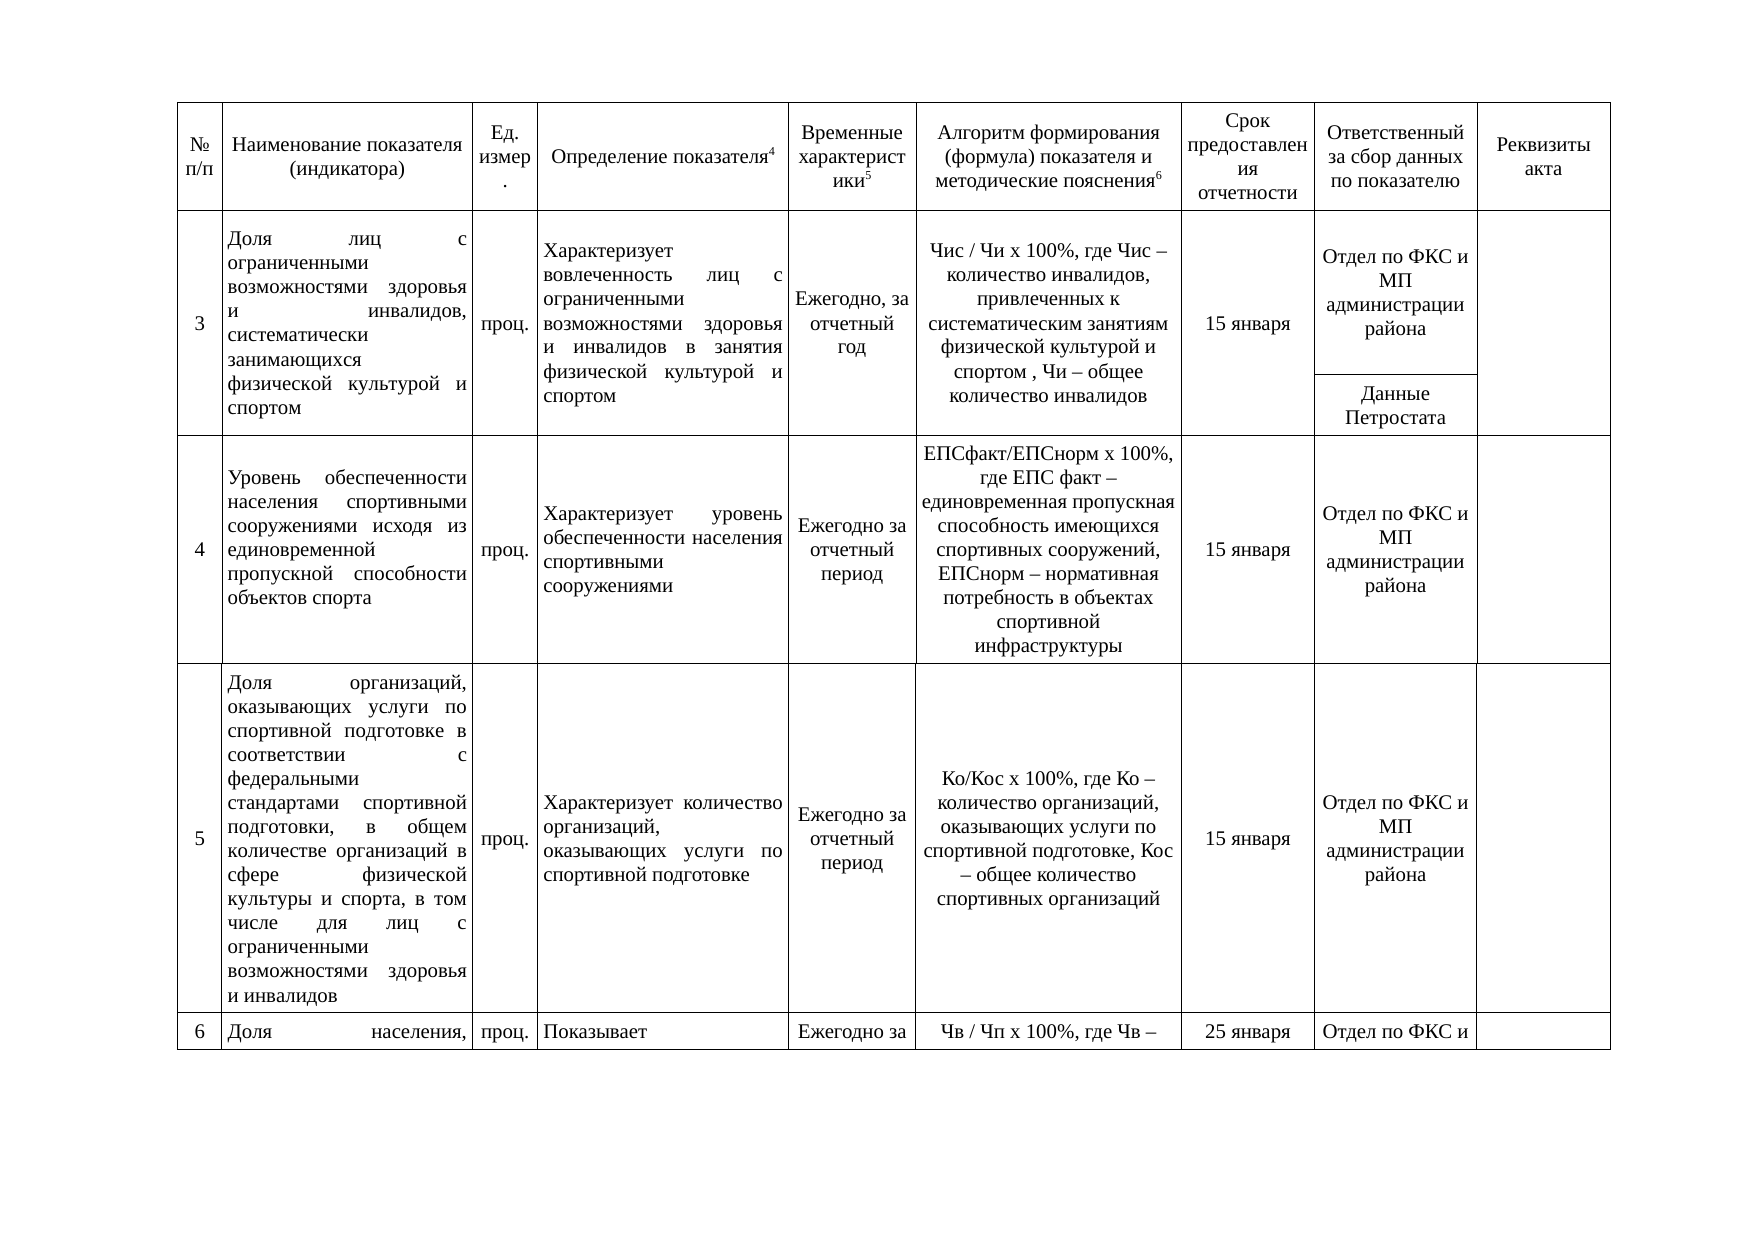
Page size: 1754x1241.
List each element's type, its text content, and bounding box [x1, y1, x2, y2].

table_cell [1478, 211, 1610, 435]
table_header Алгоритм формирования (формула) показателя и методические пояснения6 [917, 103, 1181, 210]
table_cell 3 [178, 211, 222, 435]
table_cell Ежегодно, за отчетный год [789, 211, 916, 435]
table_cell Отдел по ФКС и МП администрации района [1315, 436, 1477, 663]
table_cell ЕПСфакт/ЕПСнорм х 100%, где ЕПС факт – единовременная пропускная способность имеющихся спортивных сооружений, ЕПСнорм – нормативная потребность в объектах спортивной инфраструктуры [917, 436, 1181, 663]
table_cell Показывает интенсивность внедрения ГТО в Приозерском районе [538, 1013, 788, 1049]
table_cell Ежегодно за отчетный период [789, 664, 915, 1012]
table_cell 4 [178, 436, 222, 663]
table_cell проц. [473, 664, 537, 1012]
table_cell Ежегодно за отчетный период [789, 436, 916, 663]
table_cell Отдел по ФКС и МП администрации района [1315, 664, 1476, 1012]
table_cell 25 января [1182, 1013, 1314, 1049]
table_cell Доля лиц с ограниченными возможностями здоровья и инвалидов, систематически занимающихся физической культурой и спортом [223, 211, 472, 435]
table_header Реквизиты акта [1478, 103, 1610, 210]
table_cell Ежегодно за отчетный период [789, 1013, 915, 1049]
table_cell [1478, 436, 1610, 663]
table_cell Доля организаций, оказывающих услуги по спортивной подготовке в соответствии с федеральными стандартами спортивной подготовки, в общем количестве организаций в сфере физической культуры и спорта, в том числе для лиц с ограниченными возможностями здоровья и инвалидов [222, 664, 472, 1012]
table_header Определение показателя4 [538, 103, 788, 210]
table_header Ответственный за сбор данных по показателю [1315, 103, 1477, 210]
table_cell проц. [473, 436, 537, 663]
table_cell Характеризует уровень обеспеченности населения спортивными сооружениями [538, 436, 788, 663]
table_cell проц. [473, 211, 537, 435]
table_cell Данные Петростата [1315, 375, 1477, 435]
table_cell 5 [178, 664, 221, 1012]
table_cell Характеризует количество организаций, оказывающих услуги по спортивной подготовке [538, 664, 788, 1012]
table_header Срок предоставления отчетности [1182, 103, 1314, 210]
table_cell проц. [473, 1013, 537, 1049]
table_cell Чис / Чи х 100%, где Чис – количество инвалидов, привлеченных к систематическим занятиям физической культурой и спортом , Чи – общее количество инвалидов [917, 211, 1181, 435]
table_header Временные характеристики5 [789, 103, 916, 210]
table_cell 15 января [1182, 211, 1314, 435]
table_header Ед. измер. [473, 103, 537, 210]
table_cell 6 [178, 1013, 221, 1049]
table_cell [1477, 1013, 1610, 1049]
table_cell Уровень обеспеченности населения спортивными сооружениями исходя из единовременной пропускной способности объектов спорта [223, 436, 472, 663]
table_cell Характеризует вовлеченность лиц с ограниченными возможностями здоровья и инвалидов в занятия физической культурой и спортом [538, 211, 788, 435]
table_header Наименование показателя (индикатора) [223, 103, 472, 210]
table_cell Отдел по ФКС и МП администрации района [1315, 211, 1477, 374]
table_cell 15 января [1182, 436, 1314, 663]
table_cell Отдел по ФКС и МП администрации района, центр тестирования [1315, 1013, 1476, 1049]
table_cell Ко/Кос х 100%, где Ко – количество организаций, оказывающих услуги по спортивной подготовке, Кос – общее количество спортивных организаций [916, 664, 1181, 1012]
table_cell [1477, 664, 1610, 1012]
table_header № п/п [178, 103, 222, 210]
table_cell 15 января [1182, 664, 1314, 1012]
